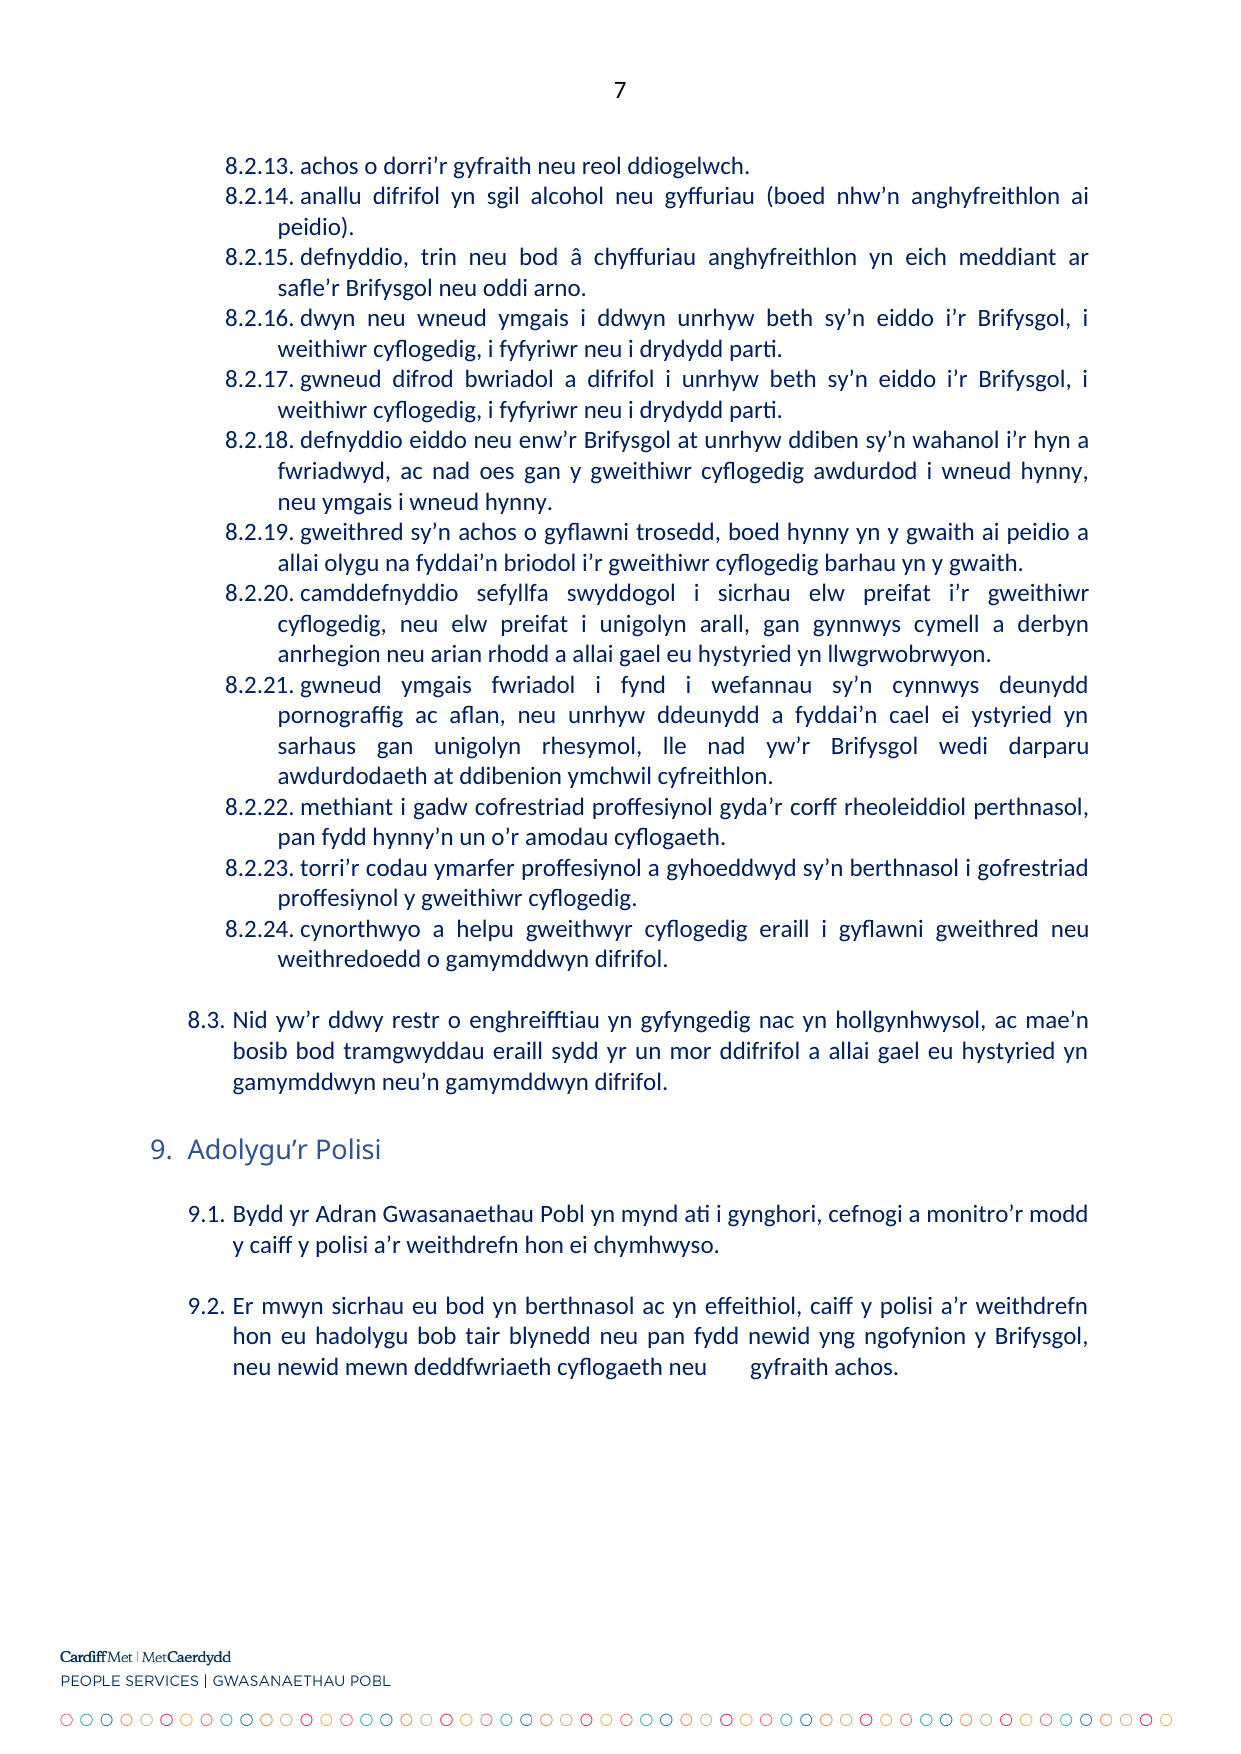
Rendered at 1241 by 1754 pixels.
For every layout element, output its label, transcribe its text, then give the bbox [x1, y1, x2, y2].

list cynorthwyo a helpu gweithwyr cyflogedig eraill i gyflawni gweithred neu weithredoedd o gamymddwyn difrifol. [225, 913, 1090, 974]
list gweithred sy’n achos o gyflawni trosedd, boed hynny yn y gwaith ai peidio a allai olygu na fyddai’n briodol i’r gweithiwr cyflogedig barhau yn y gwaith. [225, 516, 1090, 577]
list defnyddio eiddo neu enw’r Brifysgol at unrhyw ddiben sy’n wahanol i’r hyn a fwriadwyd, ac nad oes gan y gweithiwr cyflogedig awdurdod i wneud hynny, neu ymgais i wneud hynny. [225, 425, 1090, 516]
picture [2, 1629, 1238, 1754]
list Er mwyn sicrhau eu bod yn berthnasol ac yn effeithiol, caiff y polisi a’r weithdrefn hon eu hadolygu bob tair blynedd neu pan fydd newid yng ngofynion y Brifysgol, neu newid mewn deddfwriaeth cyflogaeth neu gyfraith achos. [187, 1290, 1090, 1381]
list methiant i gadw cofrestriad proffesiynol gyda’r corff rheoleiddiol perthnasol, pan fydd hynny’n un o’r amodau cyflogaeth. [225, 791, 1090, 852]
subtitle Adolygu’r Polisi [150, 1131, 1090, 1168]
list Nid yw’r ddwy restr o enghreifftiau yn gyfyngedig nac yn hollgynhwysol, ac mae’n bosib bod tramgwyddau eraill sydd yr un mor ddifrifol a allai gael eu hystyried yn gamymddwyn neu’n gamymddwyn difrifol. [187, 1004, 1090, 1096]
list achos o dorri’r gyfraith neu reol ddiogelwch. [225, 150, 1090, 181]
list torri’r codau ymarfer proffesiynol a gyhoeddwyd sy’n berthnasol i gofrestriad proffesiynol y gweithiwr cyflogedig. [225, 852, 1090, 913]
list gwneud ymgais fwriadol i fynd i wefannau sy’n cynnwys deunydd pornograffig ac aflan, neu unrhyw ddeunydd a fyddai’n cael ei ystyried yn sarhaus gan unigolyn rhesymol, lle nad yw’r Brifysgol wedi darparu awdurdodaeth at ddibenion ymchwil cyfreithlon. [225, 669, 1090, 791]
list Bydd yr Adran Gwasanaethau Pobl yn mynd ati i gynghori, cefnogi a monitro’r modd y caiff y polisi a’r weithdrefn hon ei chymhwyso. [187, 1198, 1090, 1259]
list defnyddio, trin neu bod â chyffuriau anghyfreithlon yn eich meddiant ar safle’r Brifysgol neu oddi arno. [225, 242, 1090, 303]
list gwneud difrod bwriadol a difrifol i unrhyw beth sy’n eiddo i’r Brifysgol, i weithiwr cyflogedig, i fyfyriwr neu i drydydd parti. [225, 364, 1090, 425]
list dwyn neu wneud ymgais i ddwyn unrhyw beth sy’n eiddo i’r Brifysgol, i weithiwr cyflogedig, i fyfyriwr neu i drydydd parti. [225, 303, 1090, 364]
list camddefnyddio sefyllfa swyddogol i sicrhau elw preifat i’r gweithiwr cyflogedig, neu elw preifat i unigolyn arall, gan gynnwys cymell a derbyn anrhegion neu arian rhodd a allai gael eu hystyried yn llwgrwobrwyon. [225, 577, 1090, 669]
list anallu difrifol yn sgil alcohol neu gyffuriau (boed nhw’n anghyfreithlon ai peidio). [225, 181, 1090, 242]
